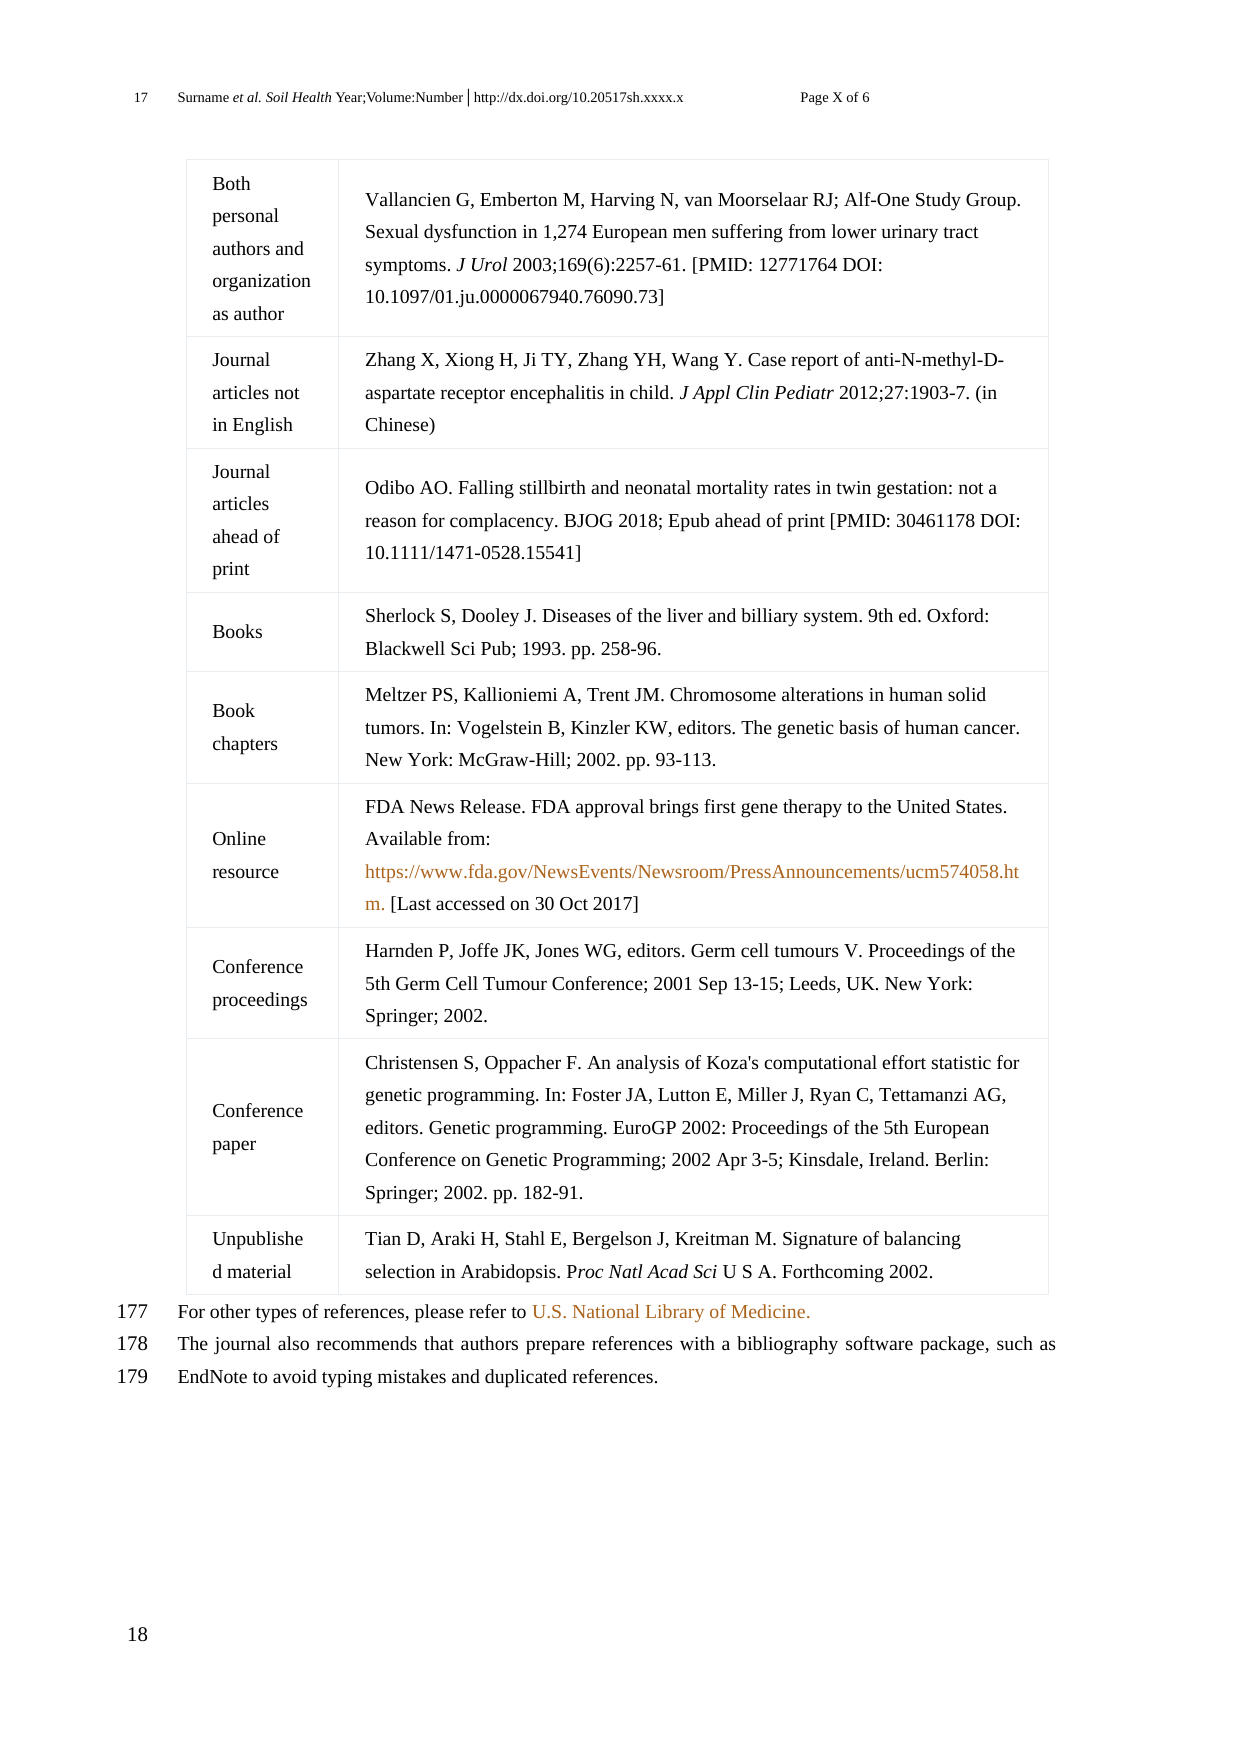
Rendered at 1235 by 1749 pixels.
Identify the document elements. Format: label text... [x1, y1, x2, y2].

table_cell FDA News Release. FDA approval brings first gene therapy to the United States. Available from: https://www.fda.gov/NewsEvents/Newsroom/PressAnnouncements/ucm574058.htm. [Last accessed on 30 Oct 2017] [339, 784, 1048, 927]
table_cell Journal articles ahead of print [187, 449, 338, 592]
table_cell Conference paper [187, 1039, 338, 1215]
table_cell Sherlock S, Dooley J. Diseases of the liver and billiary system. 9th ed. Oxford: Blackwell Sci Pub; 1993. pp. 258-96. [339, 593, 1048, 671]
table_cell Zhang X, Xiong H, Ji TY, Zhang YH, Wang Y. Case report of anti-N-methyl-D-aspartate receptor encephalitis in child. J Appl Clin Pediatr 2012;27:1903-7. (in Chinese) [339, 337, 1048, 447]
text For other types of references, please refer to U.S. National Library of Medicine. The journal also recommends that authors prepare references with a bibliography software package, such as EndNote to avoid typing mistakes and duplicated references. [177, 1295, 1057, 1393]
table_cell Unpublished material [187, 1216, 338, 1294]
table_cell Christensen S, Oppacher F. An analysis of Koza's computational effort statistic for genetic programming. In: Foster JA, Lutton E, Miller J, Ryan C, Tettamanzi AG, editors. Genetic programming. EuroGP 2002: Proceedings of the 5th European Conference on Genetic Programming; 2002 Apr 3-5; Kinsdale, Ireland. Berlin: Springer; 2002. pp. 182-91. [339, 1039, 1048, 1215]
table_cell Conference proceedings [187, 928, 338, 1038]
table_cell Meltzer PS, Kallioniemi A, Trent JM. Chromosome alterations in human solid tumors. In: Vogelstein B, Kinzler KW, editors. The genetic basis of human cancer. New York: McGraw-Hill; 2002. pp. 93-113. [339, 672, 1048, 782]
table_cell Journal articles not in English [187, 337, 338, 447]
table_cell Books [187, 593, 338, 671]
table_cell Tian D, Araki H, Stahl E, Bergelson J, Kreitman M. Signature of balancing selection in Arabidopsis. Proc Natl Acad Sci U S A. Forthcoming 2002. [339, 1216, 1048, 1294]
table_cell Both personal authors and organization as author [187, 160, 338, 336]
table_cell Online resource [187, 784, 338, 927]
table_cell Odibo AO. Falling stillbirth and neonatal mortality rates in twin gestation: not a reason for complacency. BJOG 2018; Epub ahead of print [PMID: 30461178 DOI: 10.1111/1471-0528.15541] [339, 449, 1048, 592]
table_cell Vallancien G, Emberton M, Harving N, van Moorselaar RJ; Alf-One Study Group. Sexual dysfunction in 1,274 European men suffering from lower urinary tract symptoms. J Urol 2003;169(6):2257-61. [PMID: 12771764 DOI: 10.1097/01.ju.0000067940.76090.73] [339, 160, 1048, 336]
table_cell Harnden P, Joffe JK, Jones WG, editors. Germ cell tumours V. Proceedings of the 5th Germ Cell Tumour Conference; 2001 Sep 13-15; Leeds, UK. New York: Springer; 2002. [339, 928, 1048, 1038]
table_cell Book chapters [187, 672, 338, 782]
